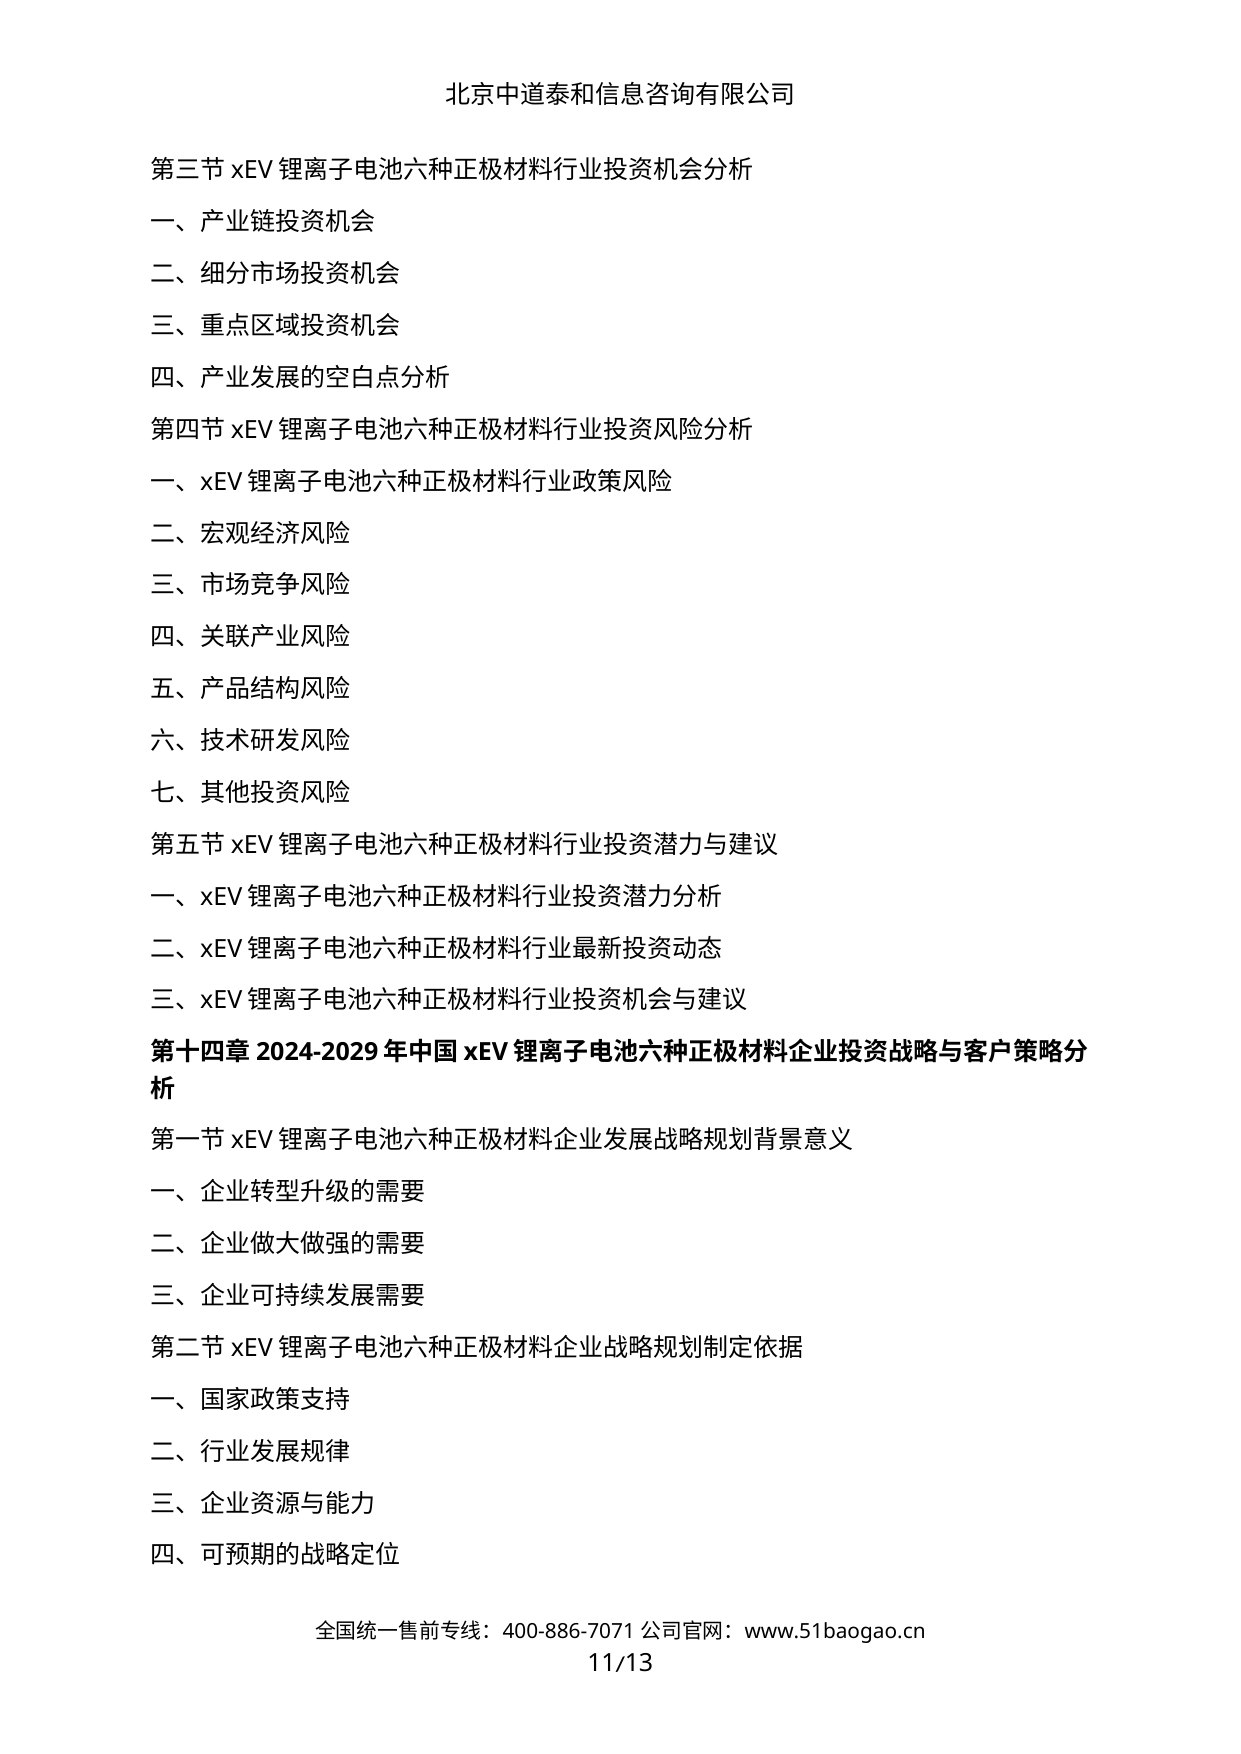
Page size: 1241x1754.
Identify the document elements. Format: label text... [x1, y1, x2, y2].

text 一、国家政策支持 [150, 1379, 1090, 1416]
text 第二节 xEV锂离子电池六种正极材料企业战略规划制定依据 [150, 1327, 1090, 1364]
text 二、xEV锂离子电池六种正极材料行业最新投资动态 [150, 928, 1090, 964]
text 第十四章 2024-2029年中国xEV锂离子电池六种正极材料企业投资战略与客户策略分析 [150, 1032, 1090, 1104]
text 三、xEV锂离子电池六种正极材料行业投资机会与建议 [150, 980, 1090, 1016]
text 六、技术研发风险 [150, 721, 1090, 757]
text 二、行业发展规律 [150, 1431, 1090, 1467]
text 二、企业做大做强的需要 [150, 1224, 1090, 1260]
text 四、可预期的战略定位 [150, 1535, 1090, 1571]
text 七、其他投资风险 [150, 772, 1090, 809]
text 四、产业发展的空白点分析 [150, 357, 1090, 394]
text 一、企业转型升级的需要 [150, 1172, 1090, 1208]
text 四、关联产业风险 [150, 617, 1090, 653]
text 第一节 xEV锂离子电池六种正极材料企业发展战略规划背景意义 [150, 1120, 1090, 1156]
text 二、细分市场投资机会 [150, 254, 1090, 290]
text 第四节 xEV锂离子电池六种正极材料行业投资风险分析 [150, 409, 1090, 446]
text 三、企业可持续发展需要 [150, 1276, 1090, 1312]
text 一、xEV锂离子电池六种正极材料行业政策风险 [150, 461, 1090, 497]
text 三、重点区域投资机会 [150, 306, 1090, 342]
text 一、产业链投资机会 [150, 202, 1090, 238]
text 二、宏观经济风险 [150, 513, 1090, 549]
text 三、市场竞争风险 [150, 565, 1090, 601]
text 第五节 xEV锂离子电池六种正极材料行业投资潜力与建议 [150, 824, 1090, 861]
text 一、xEV锂离子电池六种正极材料行业投资潜力分析 [150, 876, 1090, 912]
text 三、企业资源与能力 [150, 1483, 1090, 1519]
text 五、产品结构风险 [150, 669, 1090, 705]
text 第三节 xEV锂离子电池六种正极材料行业投资机会分析 [150, 150, 1090, 186]
